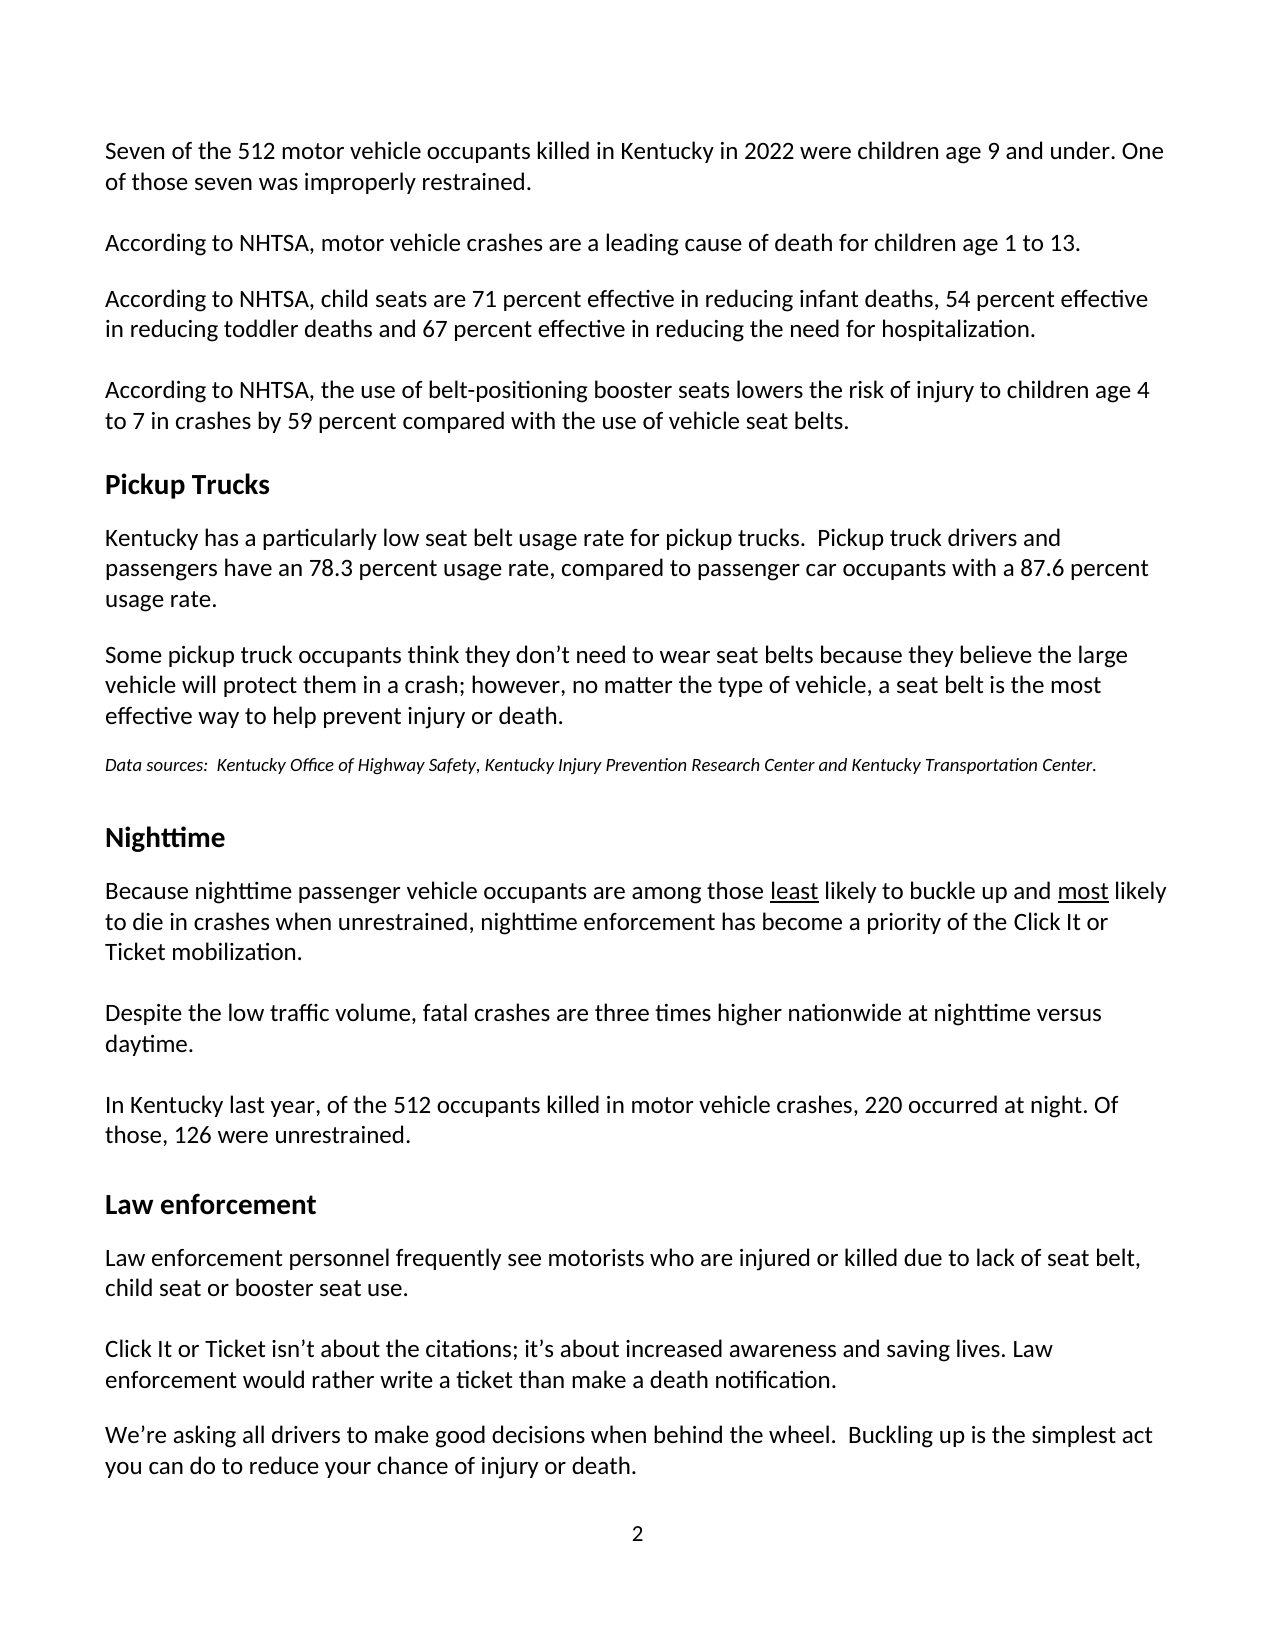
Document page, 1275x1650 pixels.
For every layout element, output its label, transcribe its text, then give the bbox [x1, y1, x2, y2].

text Some pickup truck occupants think they don’t need to wear seat belts because they believe the large vehicle will protect them in a crash; however, no matter the type of vehicle, a seat belt is the most effective way to help prevent injury or death. Data sources: Kentucky Office of Highway Safety, Kentucky Injury Prevention Research Center and Kentucky Transportation Center. [105, 639, 1170, 776]
text In Kentucky last year, of the 512 occupants killed in motor vehicle crashes, 220 occurred at night. Of those, 126 were unrestrained. [105, 1089, 1170, 1150]
text According to NHTSA, child seats are 71 percent effective in reducing infant deaths, 54 percent effective in reducing toddler deaths and 67 percent effective in reducing the need for hospitalization. [105, 283, 1170, 344]
text According to NHTSA, the use of belt-positioning booster seats lowers the risk of injury to children age 4 to 7 in crashes by 59 percent compared with the use of vehicle seat belts. [105, 374, 1170, 436]
text Despite the low traffic volume, fatal crashes are three times higher nationwide at nighttime versus daytime. [105, 997, 1170, 1058]
text Nighttime [105, 819, 1170, 855]
text Click It or Ticket isn’t about the citations; it’s about increased awareness and saving lives. Law enforcement would rather write a ticket than make a death notification. [105, 1333, 1170, 1394]
text According to NHTSA, motor vehicle crashes are a leading cause of death for children age 1 to 13. [105, 227, 1170, 258]
text Law enforcement personnel frequently see motorists who are injured or killed due to lack of seat belt, child seat or booster seat use. [105, 1242, 1170, 1303]
text Law enforcement [105, 1186, 1170, 1221]
text Pickup Trucks [105, 466, 1170, 502]
text Because nighttime passenger vehicle occupants are among those least likely to buckle up and most likely to die in crashes when unrestrained, nighttime enforcement has become a priority of the Click It or Ticket mobilization. [105, 875, 1170, 967]
text We’re asking all drivers to make good decisions when behind the wheel. Buckling up is the simplest act you can do to reduce your chance of injury or death. [105, 1420, 1170, 1481]
text Kentucky has a particularly low seat belt usage rate for pickup trucks. Pickup truck drivers and passengers have an 78.3 percent usage rate, compared to passenger car occupants with a 87.6 percent usage rate. [105, 522, 1170, 614]
text Seven of the 512 motor vehicle occupants killed in Kentucky in 2022 were children age 9 and under. One of those seven was improperly restrained. [105, 136, 1170, 197]
